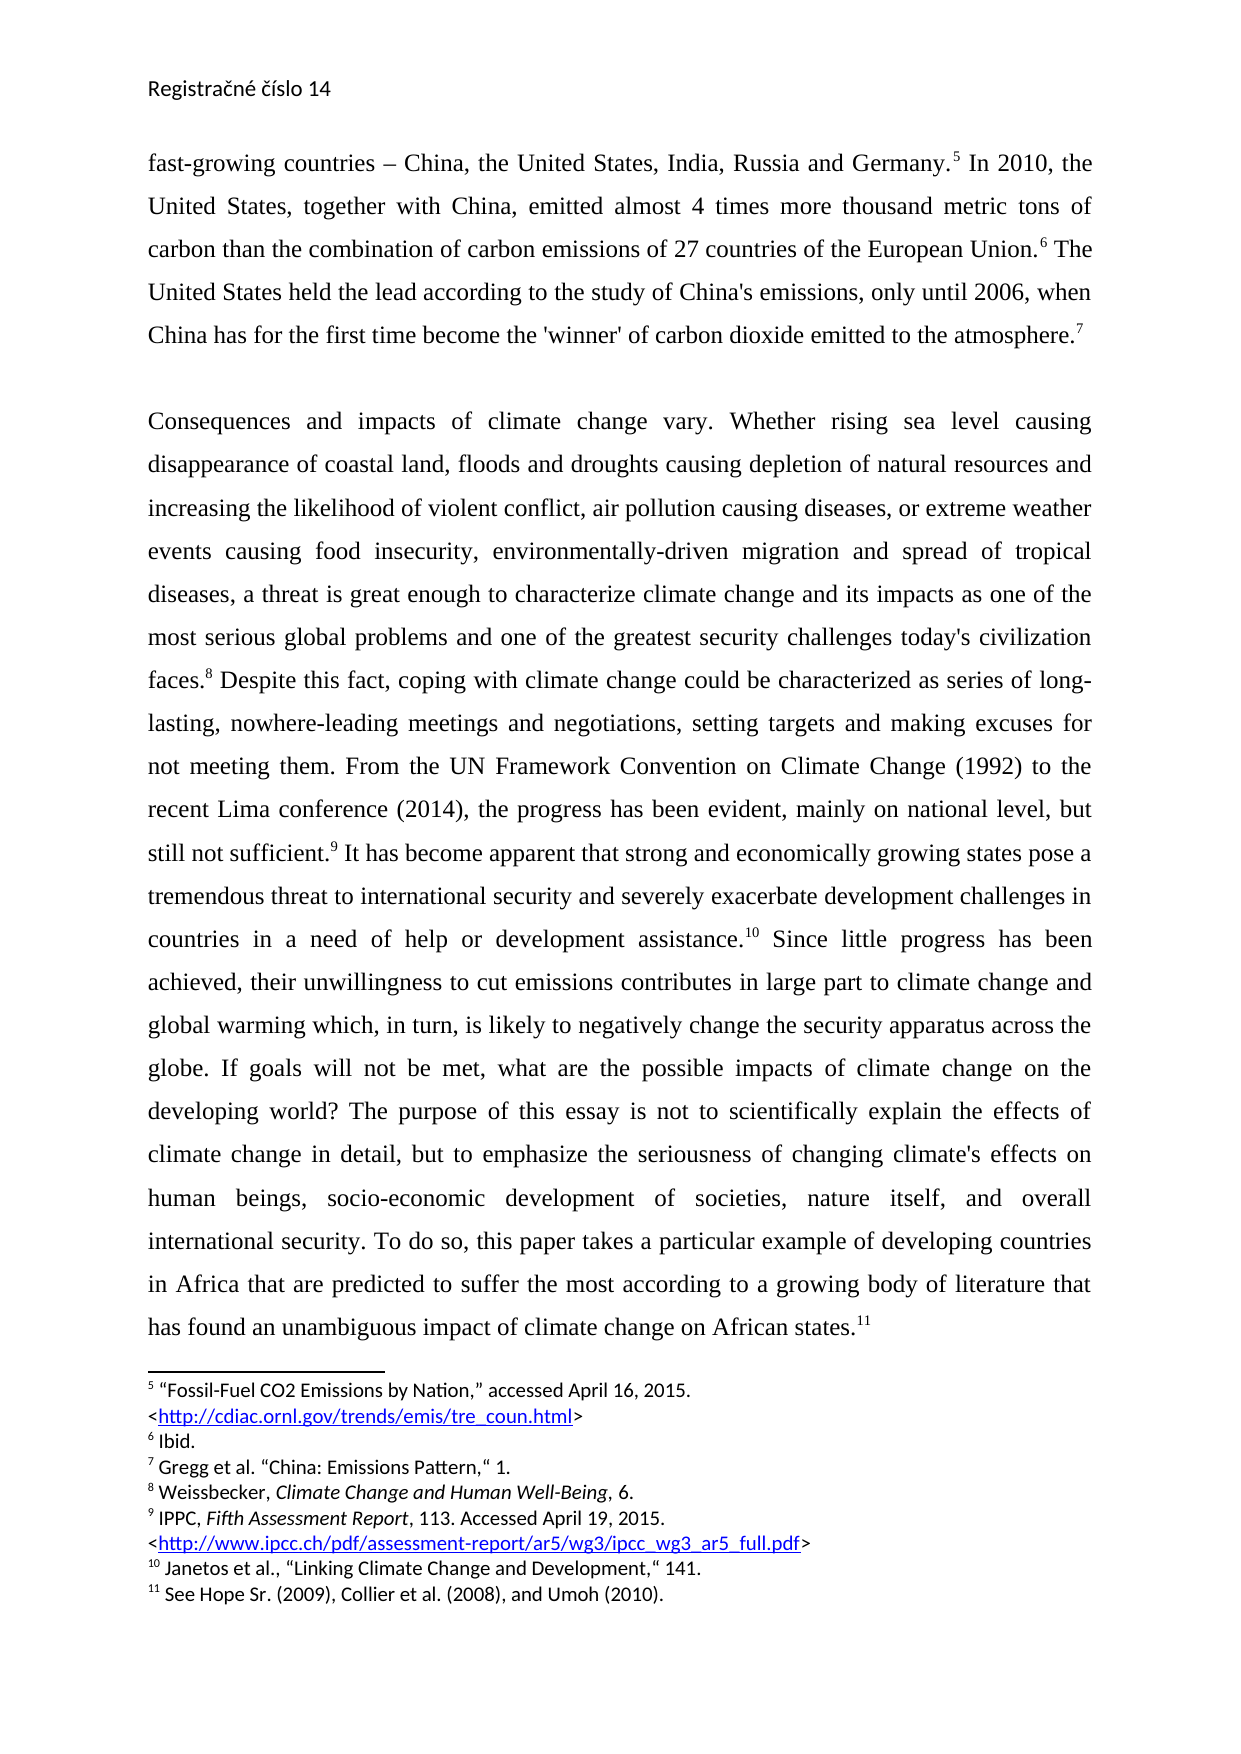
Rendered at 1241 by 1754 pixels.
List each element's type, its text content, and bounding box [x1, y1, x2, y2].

text Consequences and impacts of climate change vary. Whether rising sea level causing disappearance of coastal land, floods and droughts causing depletion of natural resources and increasing the likelihood of violent conflict, air pollution causing diseases, or extreme weather events causing food insecurity, environmentally-driven migration and spread of tropical diseases, a threat is great enough to characterize climate change and its impacts as one of the most serious global problems and one of the greatest security challenges today's civilization faces. Despite this fact, coping with climate change could be characterized as series of long-lasting, nowhere-leading meetings and negotiations, setting targets and making excuses for not meeting them. From the UN Framework Convention on Climate Change (1992) to the recent Lima conference (2014), the progress has been evident, mainly on national level, but still not sufficient. It has become apparent that strong and economically growing states pose a tremendous threat to international security and severely exacerbate development challenges in countries in a need of help or development assistance. Since little progress has been achieved, their unwillingness to cut emissions contributes in large part to climate change and global warming which, in turn, is likely to negatively change the security apparatus across the globe. If goals will not be met, what are the possible impacts of climate change on the developing world? The purpose of this essay is not to scientifically explain the effects of climate change in detail, but to emphasize the seriousness of changing climate's effects on human beings, socio-economic development of societies, nature itself, and overall international security. To do so, this paper takes a particular example of developing countries in Africa that are predicted to suffer the most according to a growing body of literature that has found an unambiguous impact of climate change on African states. [148, 406, 1093, 1341]
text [148, 148, 1093, 349]
